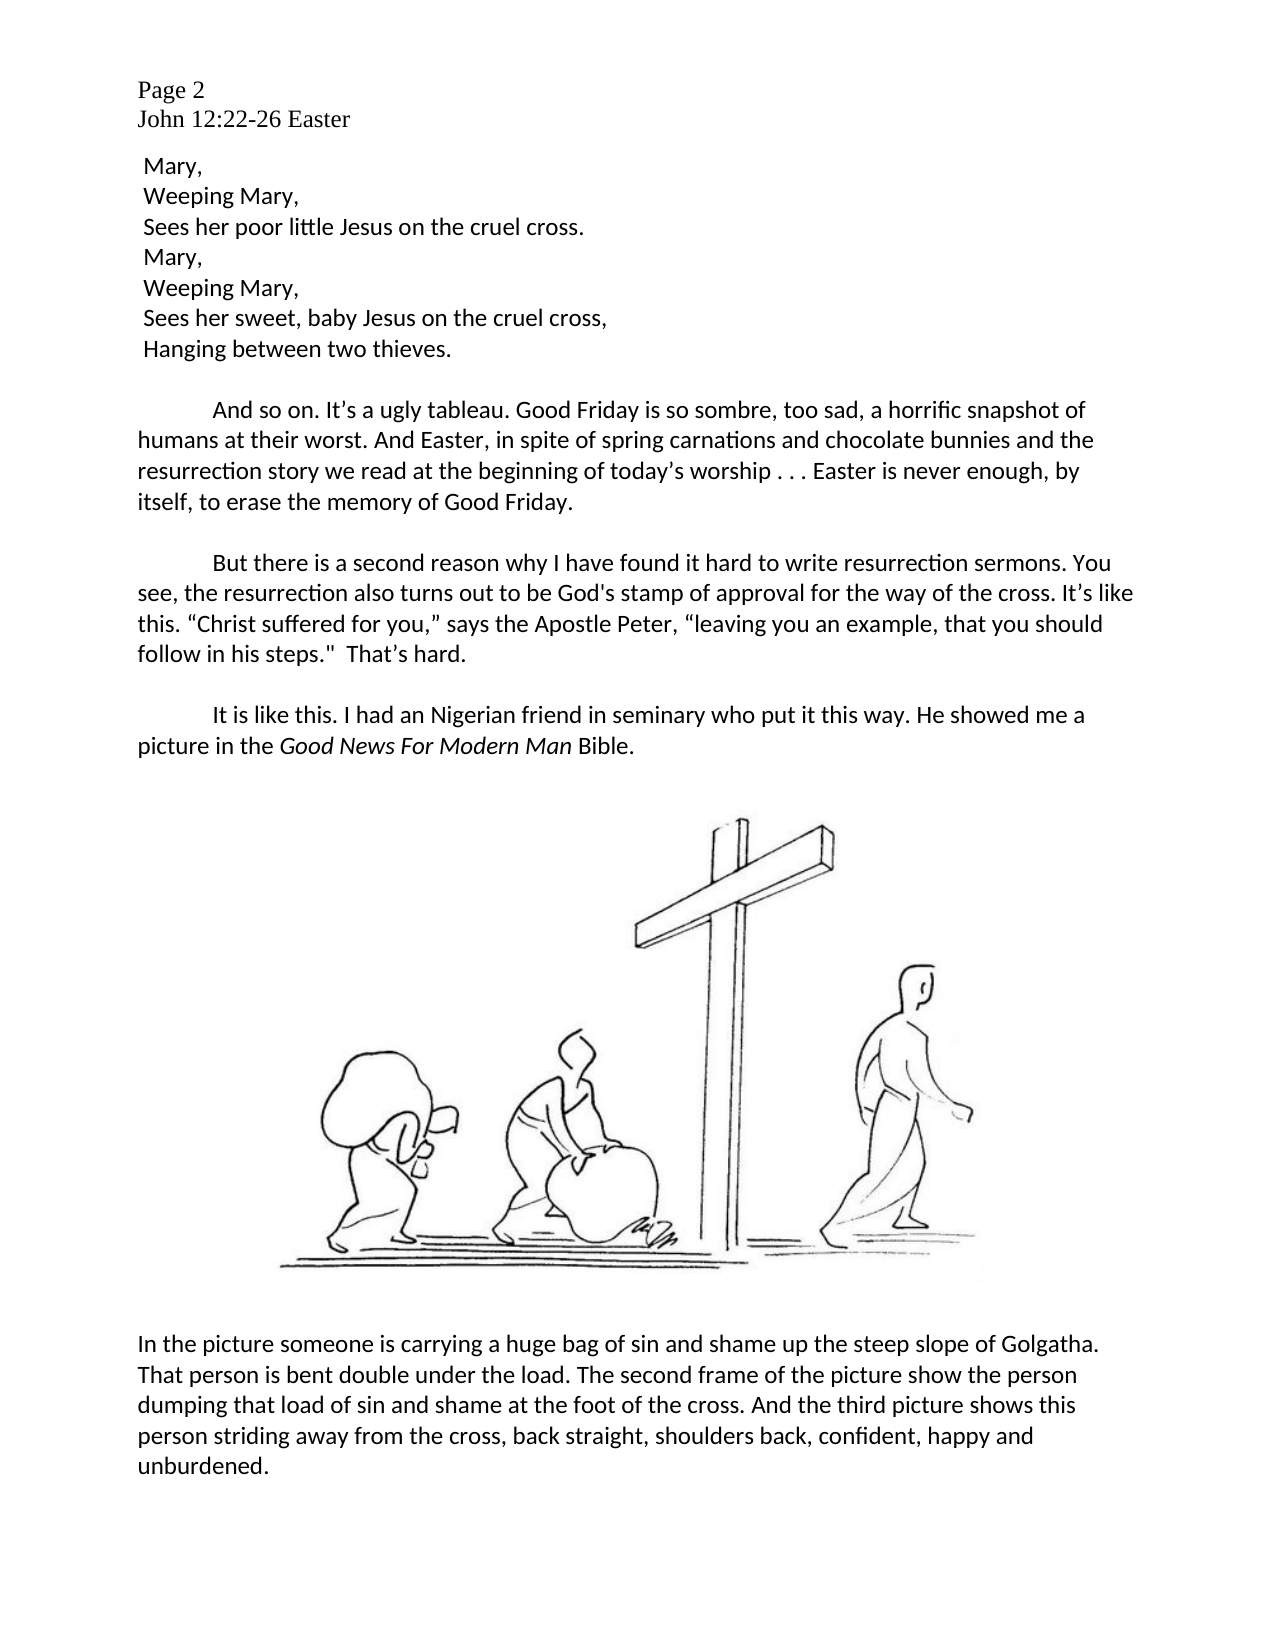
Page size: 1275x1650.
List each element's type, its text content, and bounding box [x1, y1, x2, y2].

text Sees her poor little Jesus on the cruel cross. [137, 211, 1138, 242]
text And so on. It’s a ugly tableau. Good Friday is so sombre, too sad, a horrific snapshot of humans at their worst. And Easter, in spite of spring carnations and chocolate bunnies and the resurrection story we read at the beginning of today’s worship . . . Easter is never enough, by itself, to erase the memory of Good Friday. [137, 394, 1138, 516]
text In the picture someone is carrying a huge bag of sin and shame up the steep slope of Golgatha. That person is bent double under the load. The second frame of the picture show the person dumping that load of sin and shame at the foot of the cross. And the third picture shows this person striding away from the cross, back straight, shoulders back, confident, happy and unburdened. [137, 1328, 1138, 1481]
text Weeping Mary, [137, 272, 1138, 303]
text Mary, [137, 242, 1138, 272]
text Weeping Mary, [137, 181, 1138, 211]
text Sees her sweet, baby Jesus on the cruel cross, [137, 303, 1138, 333]
text It is like this. I had an Nigerian friend in seminary who put it this way. He showed me a picture in the Good News For Modern Man Bible. [137, 699, 1138, 760]
text Hanging between two thieves. [137, 333, 1138, 364]
text Mary, [137, 150, 1138, 181]
text But there is a second reason why I have found it hard to write resurrection sermons. You see, the resurrection also turns out to be God's stamp of approval for the way of the cross. It’s like this. “Christ suffered for you,” says the Apostle Peter, “leaving you an example, that you should follow in his steps." That’s hard. [137, 547, 1138, 669]
picture [270, 791, 986, 1298]
